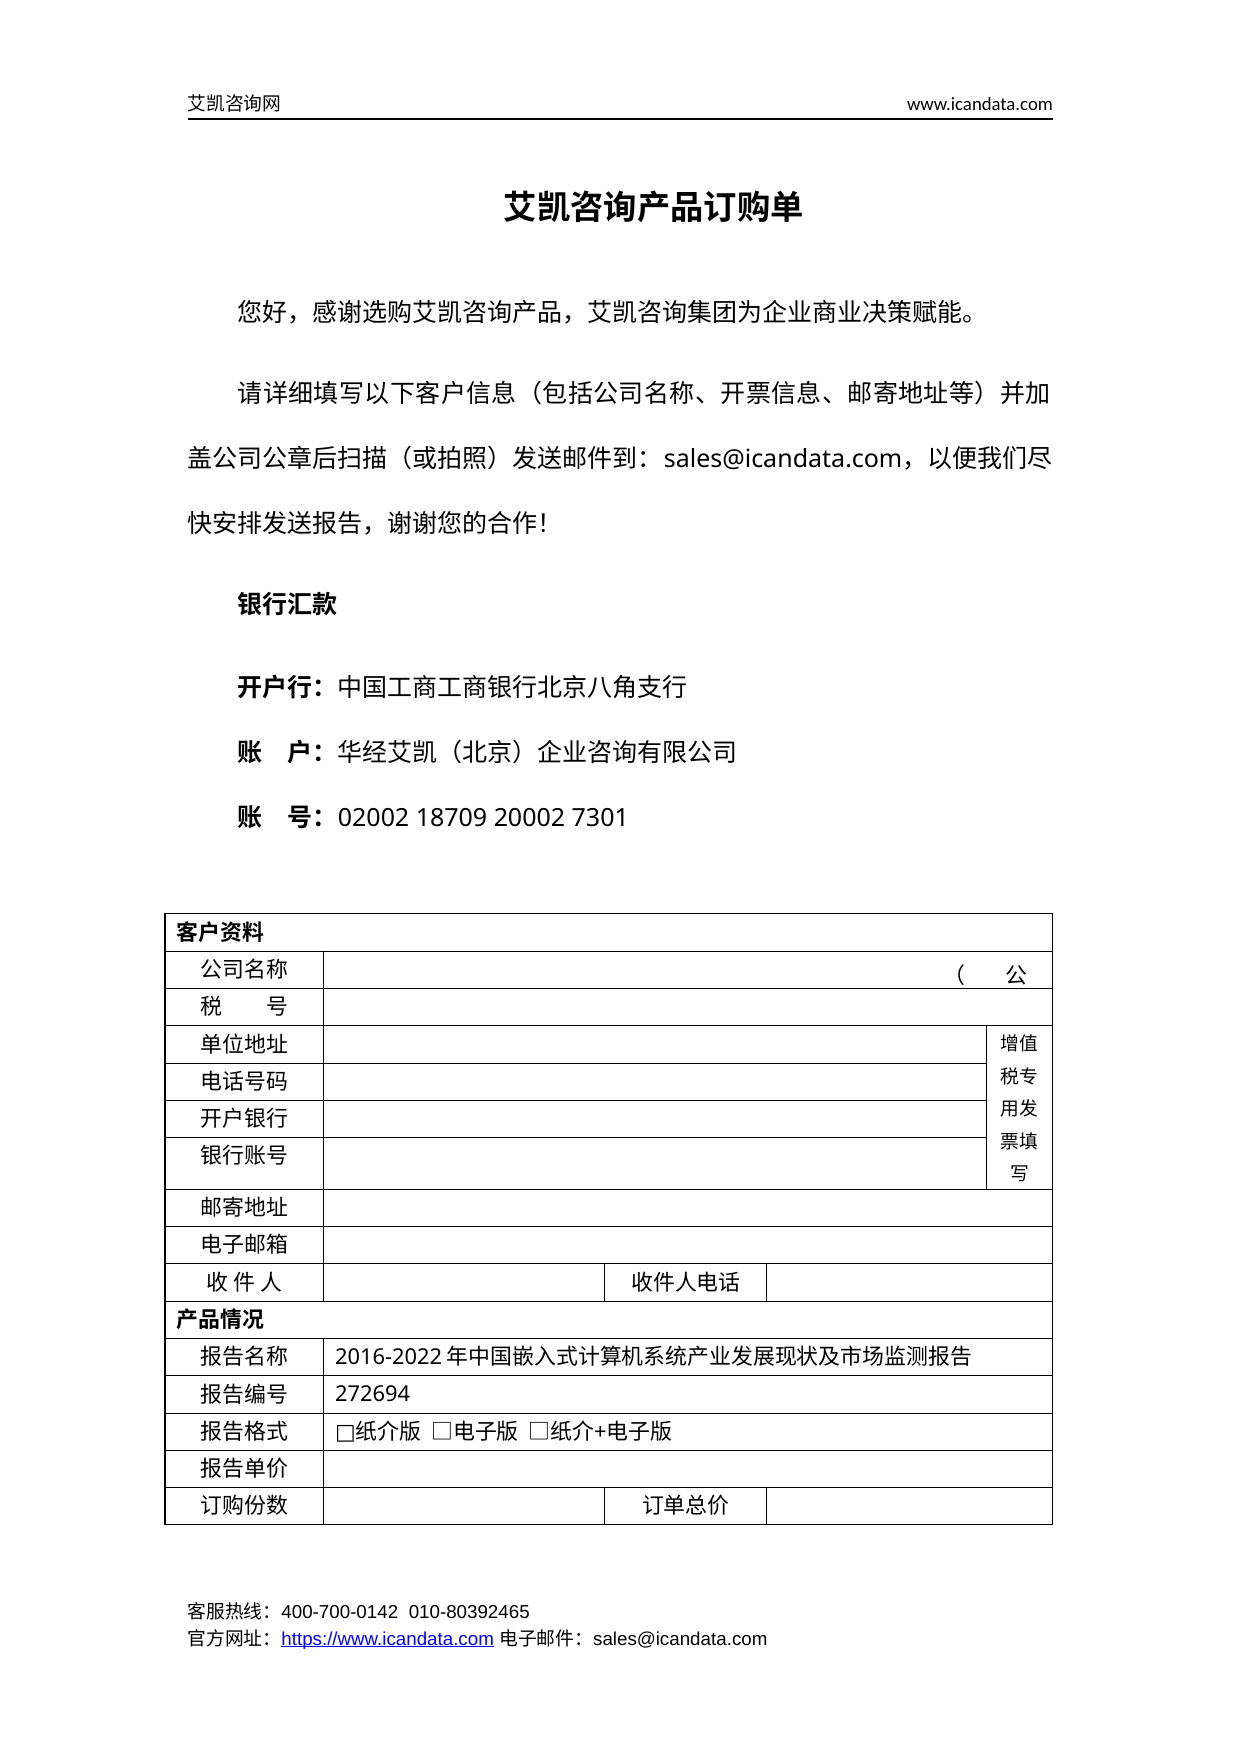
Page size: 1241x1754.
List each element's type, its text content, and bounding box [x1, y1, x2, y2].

text 账 户：华经艾凯（北京）企业咨询有限公司 [187, 718, 1053, 783]
table_cell 报告名称 [166, 1339, 323, 1375]
table_cell □纸介版 □电子版 □纸介+电子版 [324, 1414, 1052, 1450]
text 开户行：中国工商工商银行北京八角支行 [187, 653, 1053, 718]
table_header 客户资料 [166, 914, 1052, 951]
table_cell 收件人电话 [605, 1264, 766, 1301]
text 请详细填写以下客户信息（包括公司名称、开票信息、邮寄地址等）并加盖公司公章后扫描（或拍照）发送邮件到：sales@icandata.com，以便我们尽快安排发送报告，谢谢您的合作！ [187, 359, 1053, 554]
table_cell [324, 952, 1052, 988]
table_cell 银行账号 [166, 1138, 323, 1189]
table_cell 邮寄地址 [166, 1190, 323, 1226]
table_cell 公司名称 [166, 952, 323, 988]
text 艾凯咨询产品订购单 [187, 172, 1053, 237]
table_cell 订单总价 [605, 1488, 766, 1524]
table_cell [324, 989, 1052, 1025]
table_cell 增值税专用发票填写 [987, 1026, 1052, 1189]
table_cell 272694 [324, 1376, 1052, 1412]
text 您好，感谢选购艾凯咨询产品，艾凯咨询集团为企业商业决策赋能。 [187, 278, 1053, 343]
table_cell [324, 1138, 986, 1189]
text 银行汇款 [187, 570, 1053, 635]
table_cell 报告格式 [166, 1414, 323, 1450]
table_cell 单位地址 [166, 1026, 323, 1062]
table_cell 报告单价 [166, 1451, 323, 1487]
table_cell 2016-2022年中国嵌入式计算机系统产业发展现状及市场监测报告 [324, 1339, 1052, 1375]
table_cell [324, 1451, 1052, 1487]
table_cell [324, 1101, 986, 1137]
table_cell 收 件 人 [166, 1264, 323, 1301]
table_cell [767, 1488, 1052, 1524]
table_cell [324, 1264, 604, 1301]
table_cell [767, 1264, 1052, 1301]
table_cell [324, 1227, 1052, 1263]
table_cell [324, 1064, 986, 1100]
table_cell [324, 1026, 986, 1062]
table_cell [324, 1190, 1052, 1226]
table_cell 电话号码 [166, 1064, 323, 1100]
table_cell 开户银行 [166, 1101, 323, 1137]
table_cell 产品情况 [166, 1302, 1052, 1338]
table_cell 税 号 [166, 989, 323, 1025]
table_cell 电子邮箱 [166, 1227, 323, 1263]
table_cell [324, 1488, 604, 1524]
table_cell 订购份数 [166, 1488, 323, 1524]
table_cell 报告编号 [166, 1376, 323, 1412]
text 账 号：02002 18709 20002 7301 [187, 783, 1053, 848]
